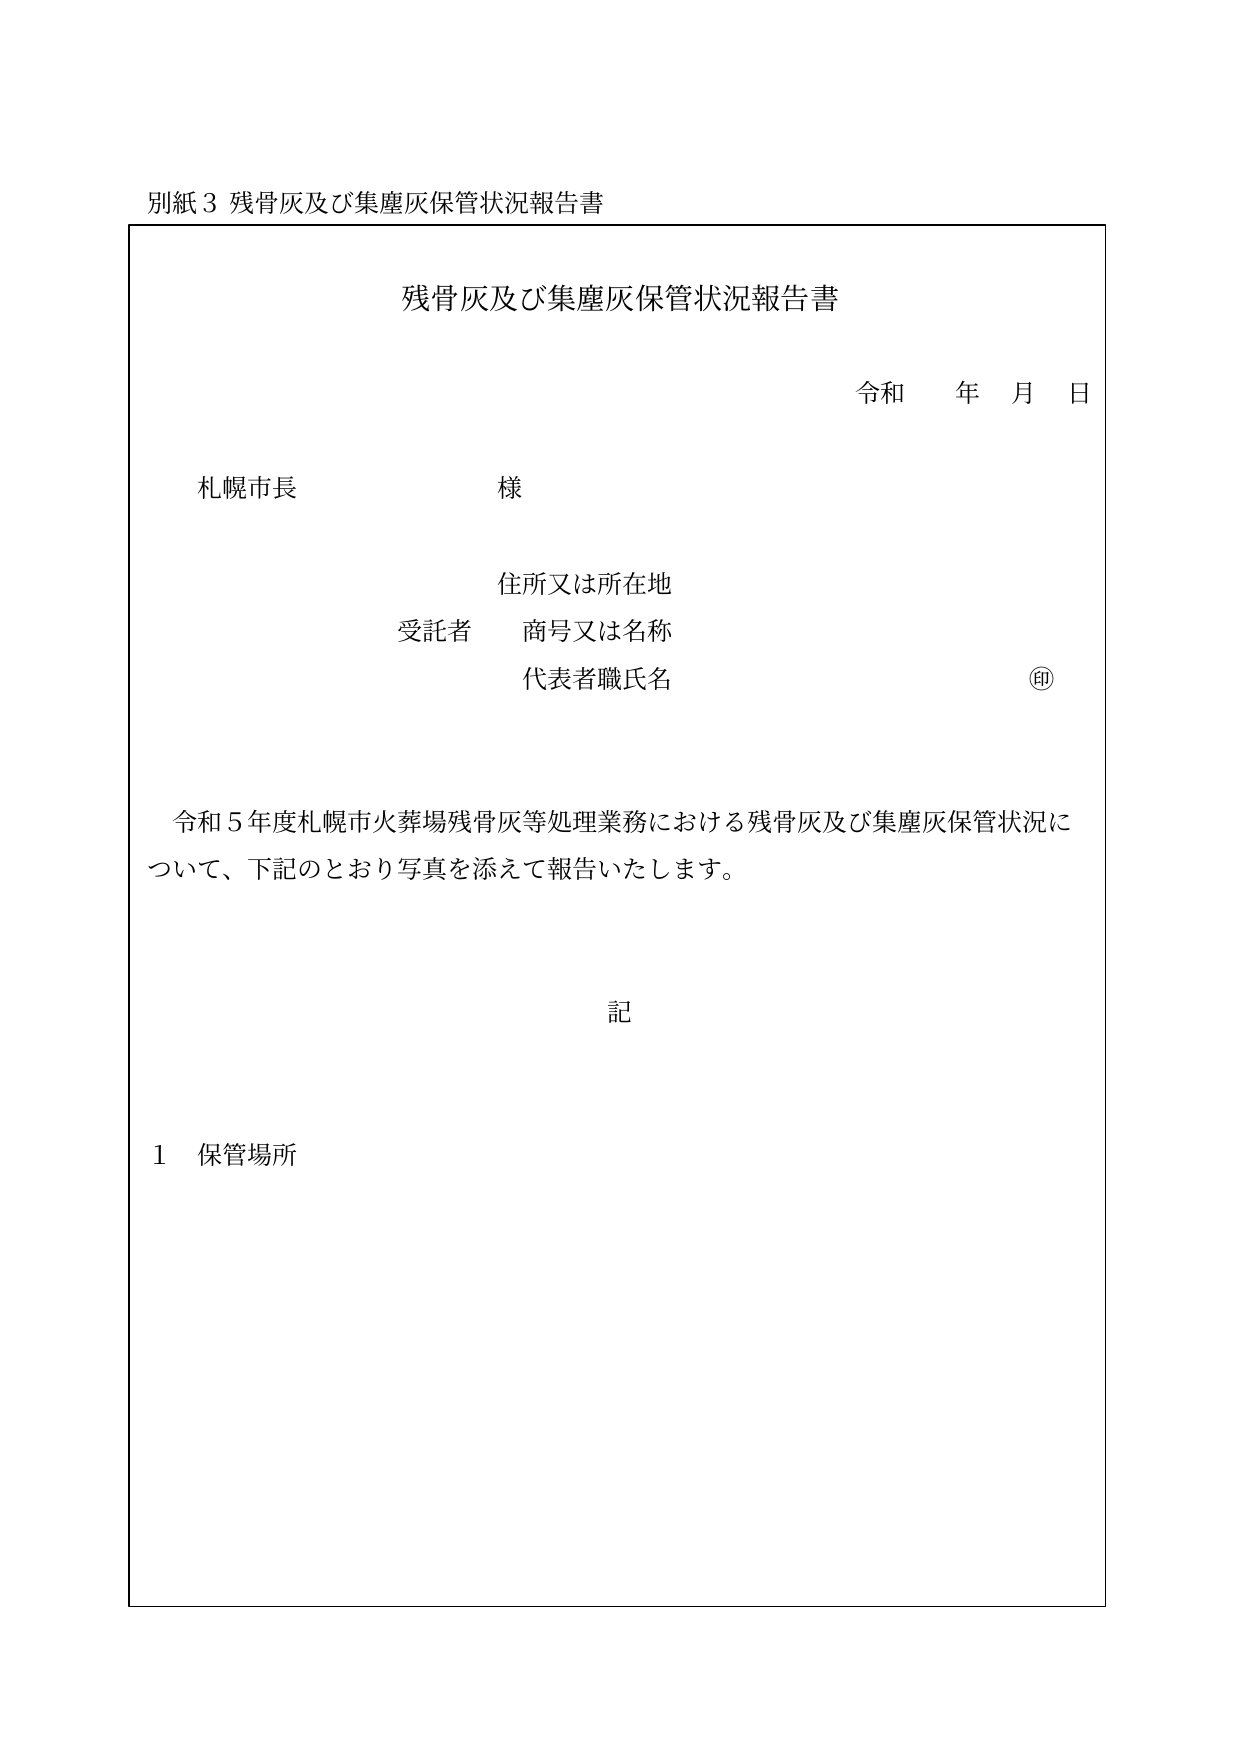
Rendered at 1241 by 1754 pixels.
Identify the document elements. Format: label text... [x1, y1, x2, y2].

text 住所又は所在地 [148, 558, 1092, 606]
text 残骨灰及び集塵灰保管状況報告書 [148, 273, 1092, 320]
text 令和５年度札幌市火葬場残骨灰等処理業務における残骨灰及び集塵灰保管状況について、下記のとおり写真を添えて報告いたします。 [148, 796, 1092, 892]
text １ 保管場所 [148, 1130, 1092, 1177]
text 札幌市長 様 [148, 463, 1092, 511]
text 受託者 商号又は名称 [148, 606, 1092, 654]
text 代表者職氏名 ㊞ [148, 654, 1092, 701]
subtitle 記 [148, 987, 1092, 1034]
text 令和 年 月 日 [148, 368, 1092, 416]
text 別紙３ 残骨灰及び集塵灰保管状況報告書 [148, 178, 1092, 224]
